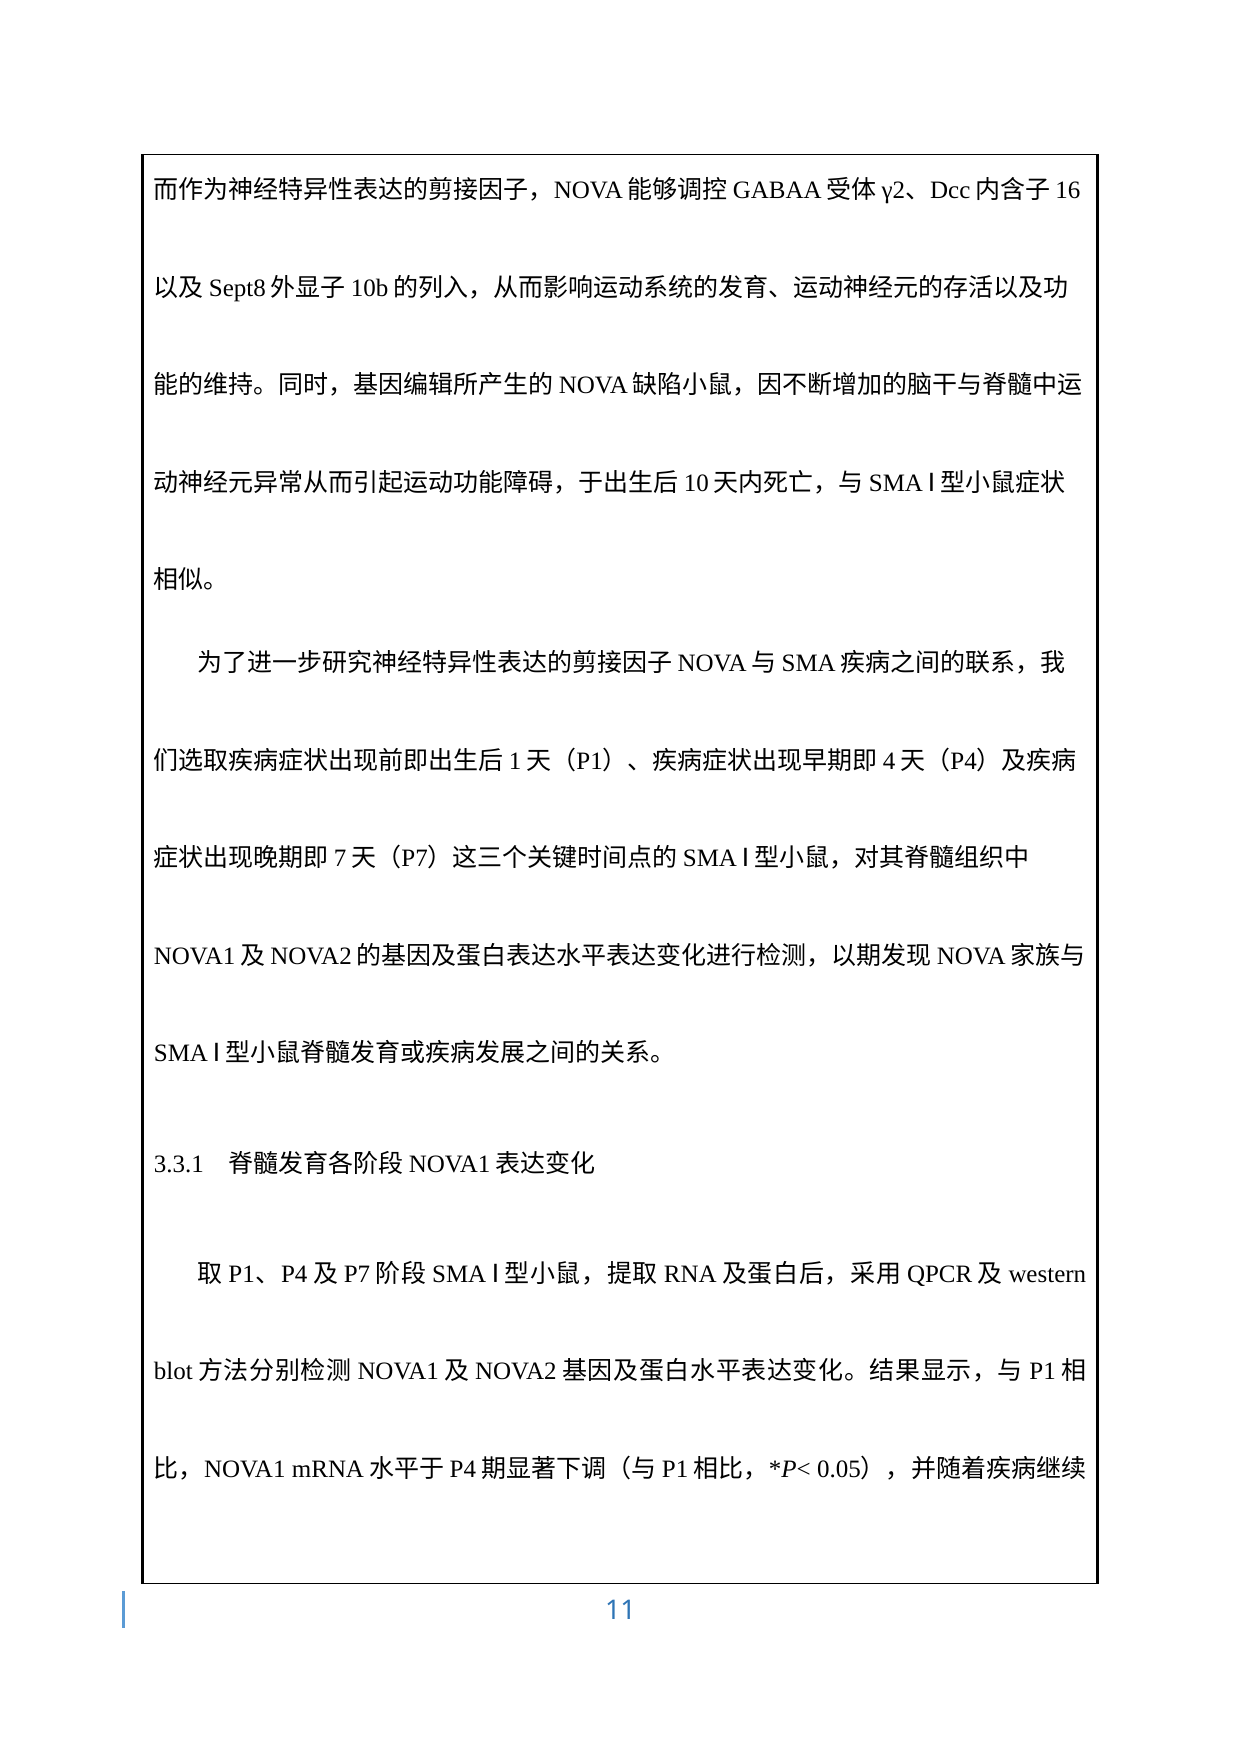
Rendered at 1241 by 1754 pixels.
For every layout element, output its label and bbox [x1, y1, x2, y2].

table_cell [144, 155, 1096, 1583]
